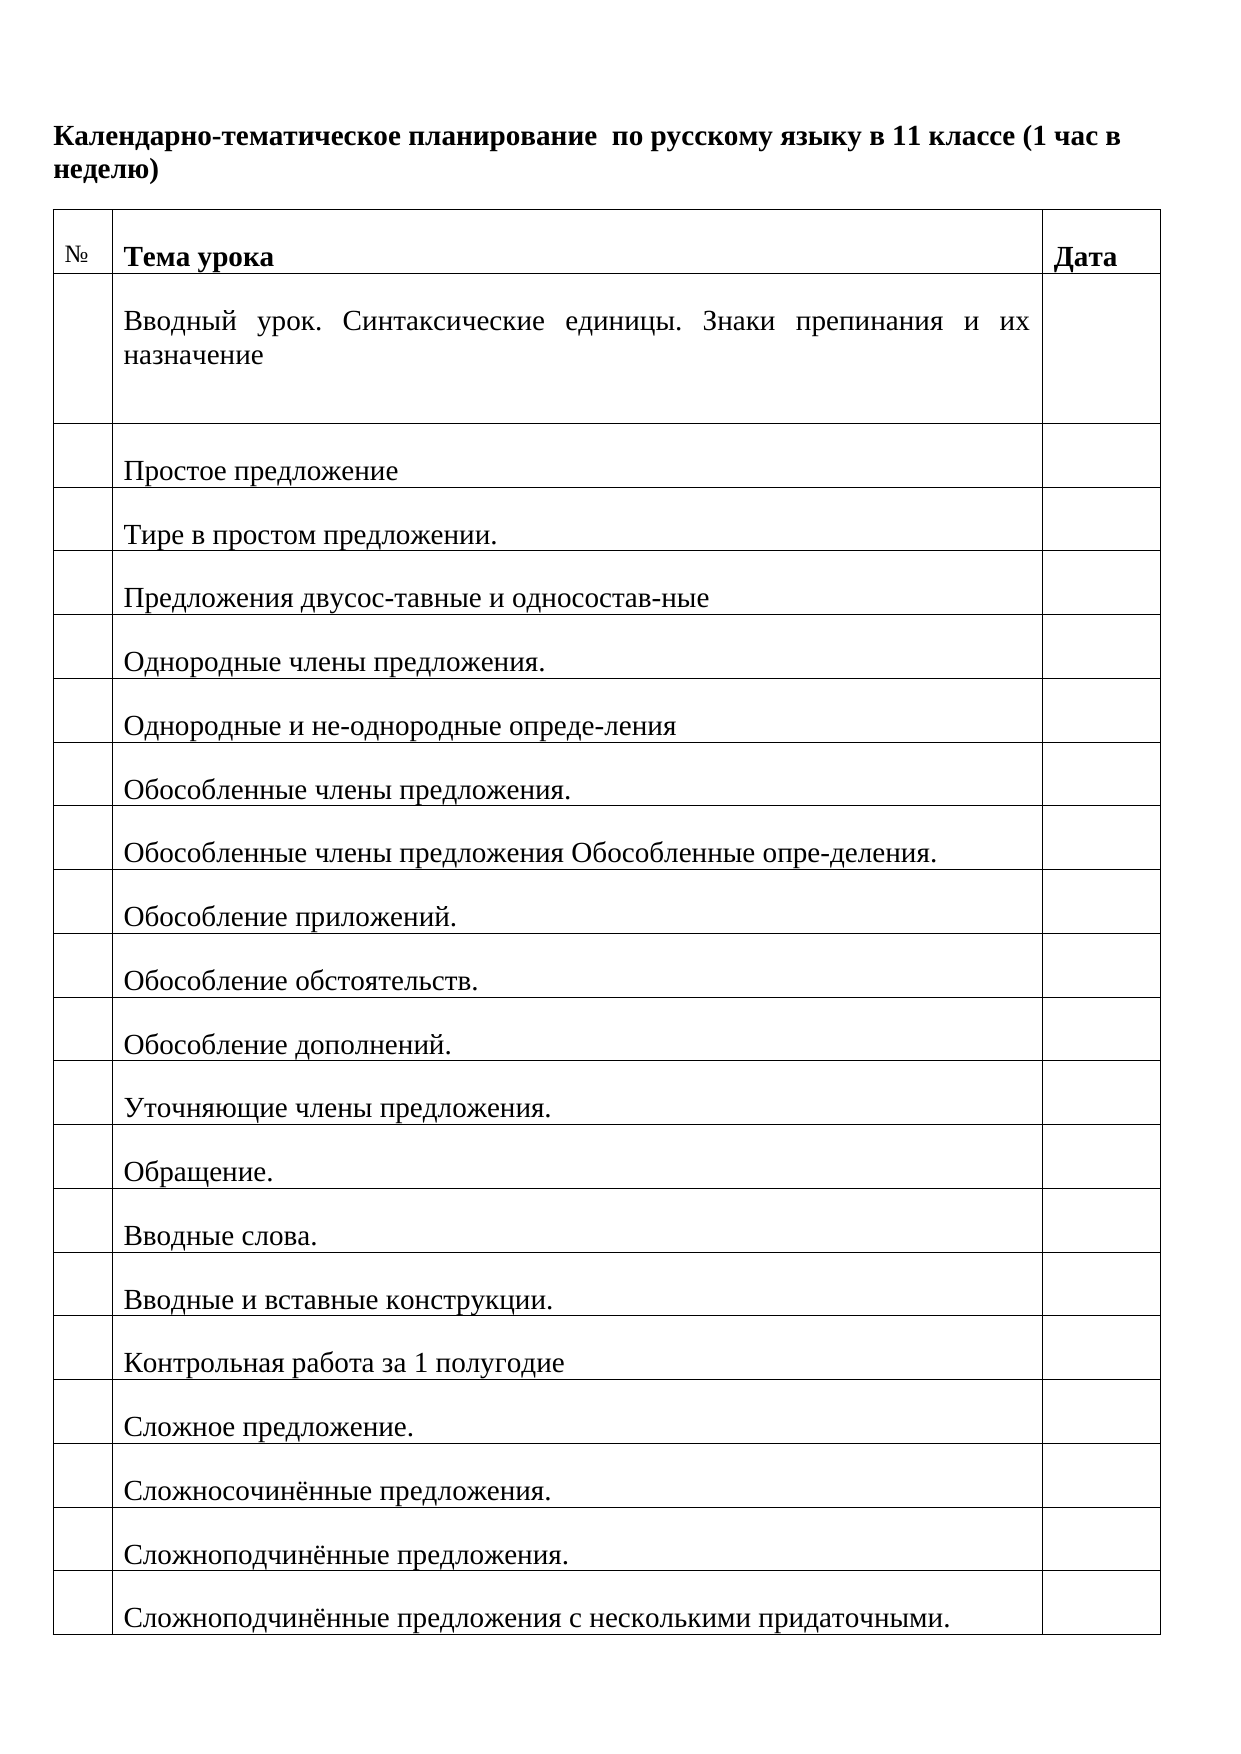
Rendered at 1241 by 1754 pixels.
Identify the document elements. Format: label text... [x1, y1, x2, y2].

table_cell Обособление обстоятельств. [113, 934, 1042, 997]
table_cell [1043, 934, 1160, 997]
table_cell [1043, 488, 1160, 550]
table_cell Сложноподчинённые предложения с несколькими придаточными. [113, 1571, 1042, 1634]
table_cell [54, 998, 112, 1060]
table_cell [54, 806, 112, 869]
table_cell [1043, 743, 1160, 805]
table_cell [1043, 870, 1160, 933]
table_cell [1043, 679, 1160, 742]
table_cell [1043, 1380, 1160, 1443]
table_cell Однородные и не-однородные опреде-ления [113, 679, 1042, 742]
table_cell Уточняющие члены предложения. [113, 1061, 1042, 1124]
table_cell [54, 1571, 112, 1634]
table_cell Простое предложение [113, 424, 1042, 487]
table_cell [1043, 1125, 1160, 1188]
table_cell [54, 1253, 112, 1315]
table_cell Сложносочинённые предложения. [113, 1444, 1042, 1507]
table_cell [54, 934, 112, 997]
table_cell [54, 615, 112, 678]
table_cell Однородные члены предложения. [113, 615, 1042, 678]
table_cell [54, 1380, 112, 1443]
table_header Тема урока [113, 210, 1042, 273]
table_cell [54, 1508, 112, 1570]
table_cell Обособленные члены предложения. [113, 743, 1042, 805]
table_cell Вводные и вставные конструкции. [113, 1253, 1042, 1315]
table_cell Вводный урок. Синтаксические единицы. Знаки препинания и их назначение [113, 274, 1042, 423]
table_cell [1043, 1061, 1160, 1124]
table_cell Вводные слова. [113, 1189, 1042, 1252]
table_cell [54, 1316, 112, 1379]
table_cell [1043, 615, 1160, 678]
table_cell [1043, 1189, 1160, 1252]
table_cell Обращение. [113, 1125, 1042, 1188]
table_cell [54, 743, 112, 805]
table_cell [54, 679, 112, 742]
table_cell Обособленные члены предложения Обособленные опре-деления. [113, 806, 1042, 869]
table_cell Контрольная работа за 1 полугодие [113, 1316, 1042, 1379]
table_cell [54, 1444, 112, 1507]
table_cell Предложения двусос-тавные и односостав-ные [113, 551, 1042, 614]
table_cell [54, 424, 112, 487]
table_cell [1043, 274, 1160, 423]
table_cell [1043, 1571, 1160, 1634]
table_cell [54, 870, 112, 933]
table_cell [1043, 1508, 1160, 1570]
table_cell [54, 551, 112, 614]
table_cell [54, 274, 112, 423]
table_header Дата [1043, 210, 1160, 273]
table_cell Тире в простом предложении. [113, 488, 1042, 550]
table_cell [54, 488, 112, 550]
table_cell [1043, 998, 1160, 1060]
table_cell Сложноподчинённые предложения. [113, 1508, 1042, 1570]
table_cell [1043, 1316, 1160, 1379]
table_cell [54, 1189, 112, 1252]
table_cell [1043, 424, 1160, 487]
table_header № [54, 210, 112, 273]
table_cell [54, 1125, 112, 1188]
table_cell [1043, 1444, 1160, 1507]
table_cell [1043, 806, 1160, 869]
table_cell Сложное предложение. [113, 1380, 1042, 1443]
table_cell Обособление приложений. [113, 870, 1042, 933]
table_cell [54, 1061, 112, 1124]
table_cell [1043, 1253, 1160, 1315]
table_cell [1043, 551, 1160, 614]
text Календарно-тематическое планирование по русскому языку в 11 классе (1 час в неделю) [53, 118, 1152, 185]
table_cell Обособление дополнений. [113, 998, 1042, 1060]
